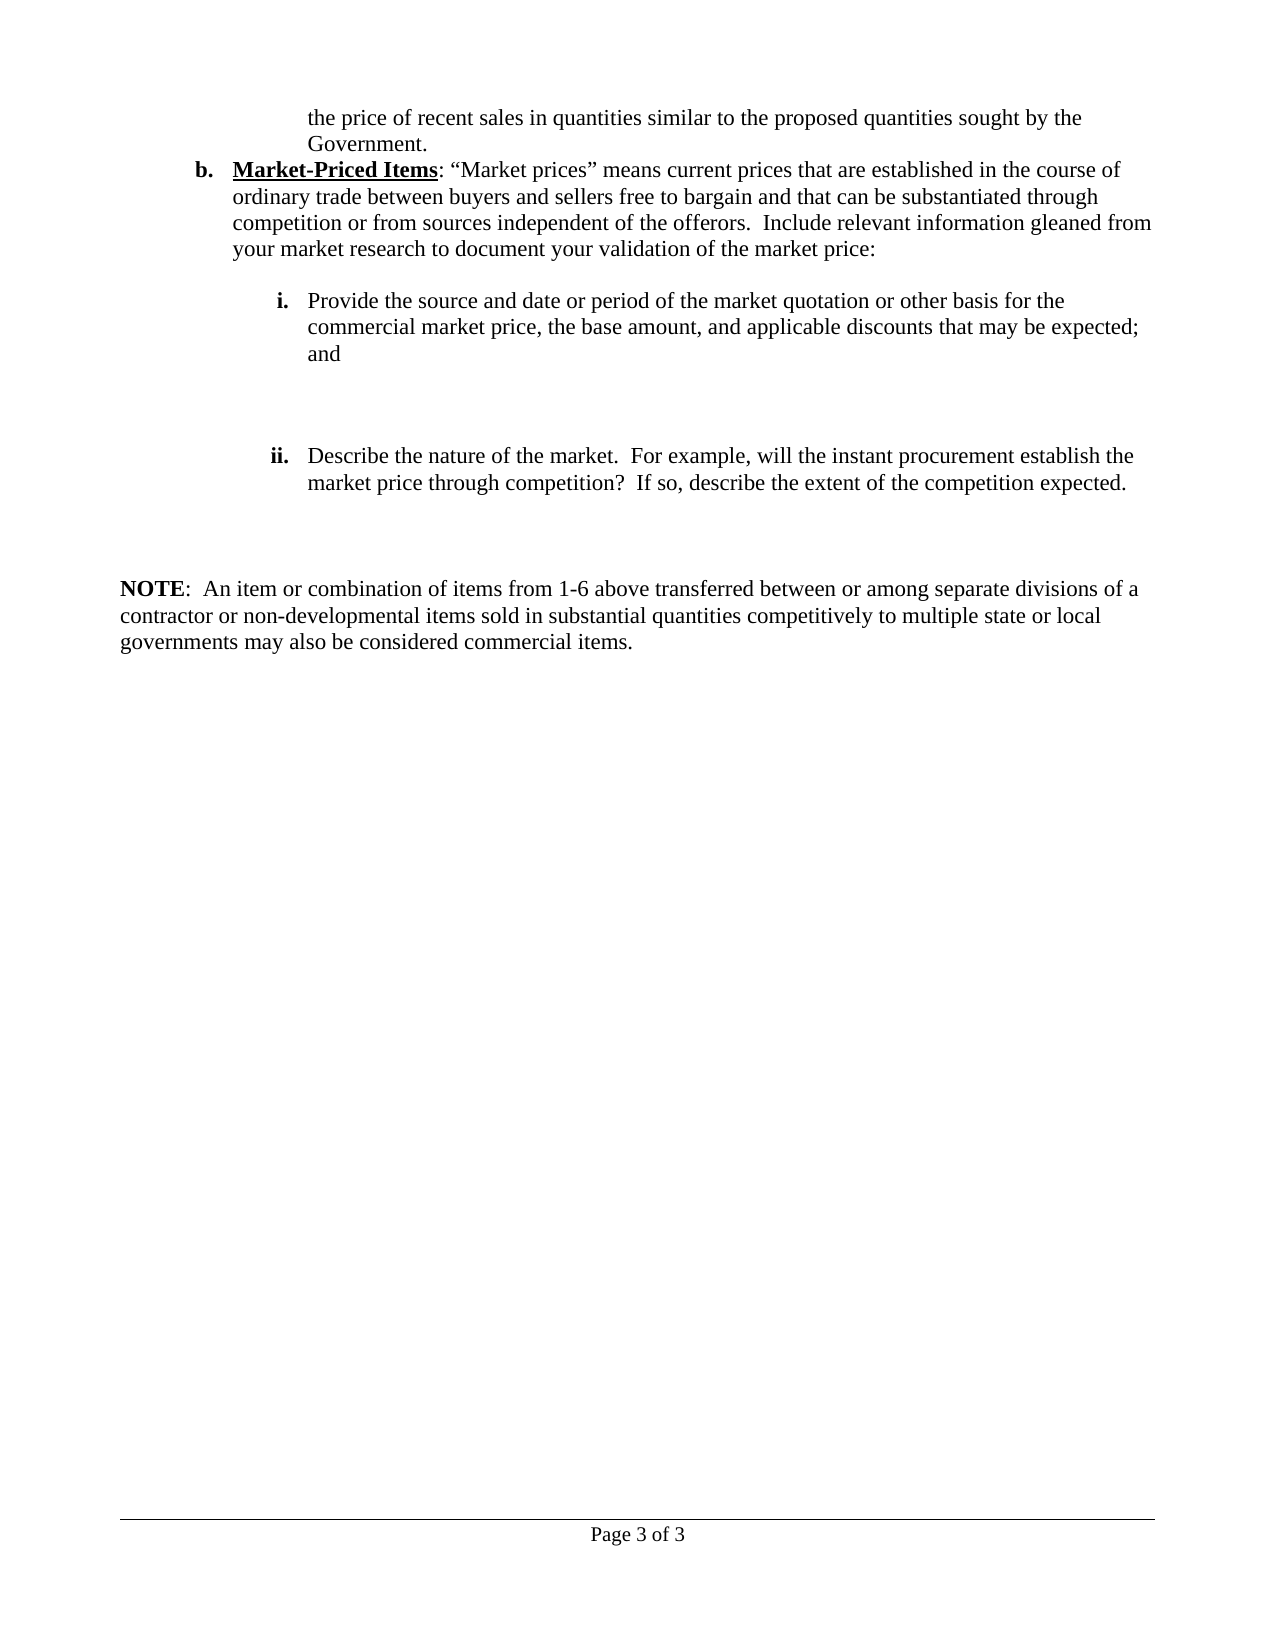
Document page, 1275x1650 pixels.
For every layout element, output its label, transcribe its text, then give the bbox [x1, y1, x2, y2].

text NOTE: An item or combination of items from 1-6 above transferred between or among separate divisions of a contractor or non-developmental items sold in substantial quantities competitively to multiple state or local governments may also be considered commercial items. [120, 576, 1155, 654]
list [289, 104, 1155, 156]
list Provide the source and date or period of the market quotation or other basis for the commercial market price, the base amount, and applicable discounts that may be expected; and [289, 287, 1155, 366]
list Describe the nature of the market. For example, will the instant procurement establish the market price through competition? If so, describe the extent of the competition expected. [289, 442, 1155, 495]
list Market-Priced Items: “Market prices” means current prices that are established in the course of ordinary trade between buyers and sellers free to bargain and that can be substantiated through competition or from sources independent of the offerors. Include relevant information gleaned from your market research to document your validation of the market price: [195, 156, 1155, 262]
